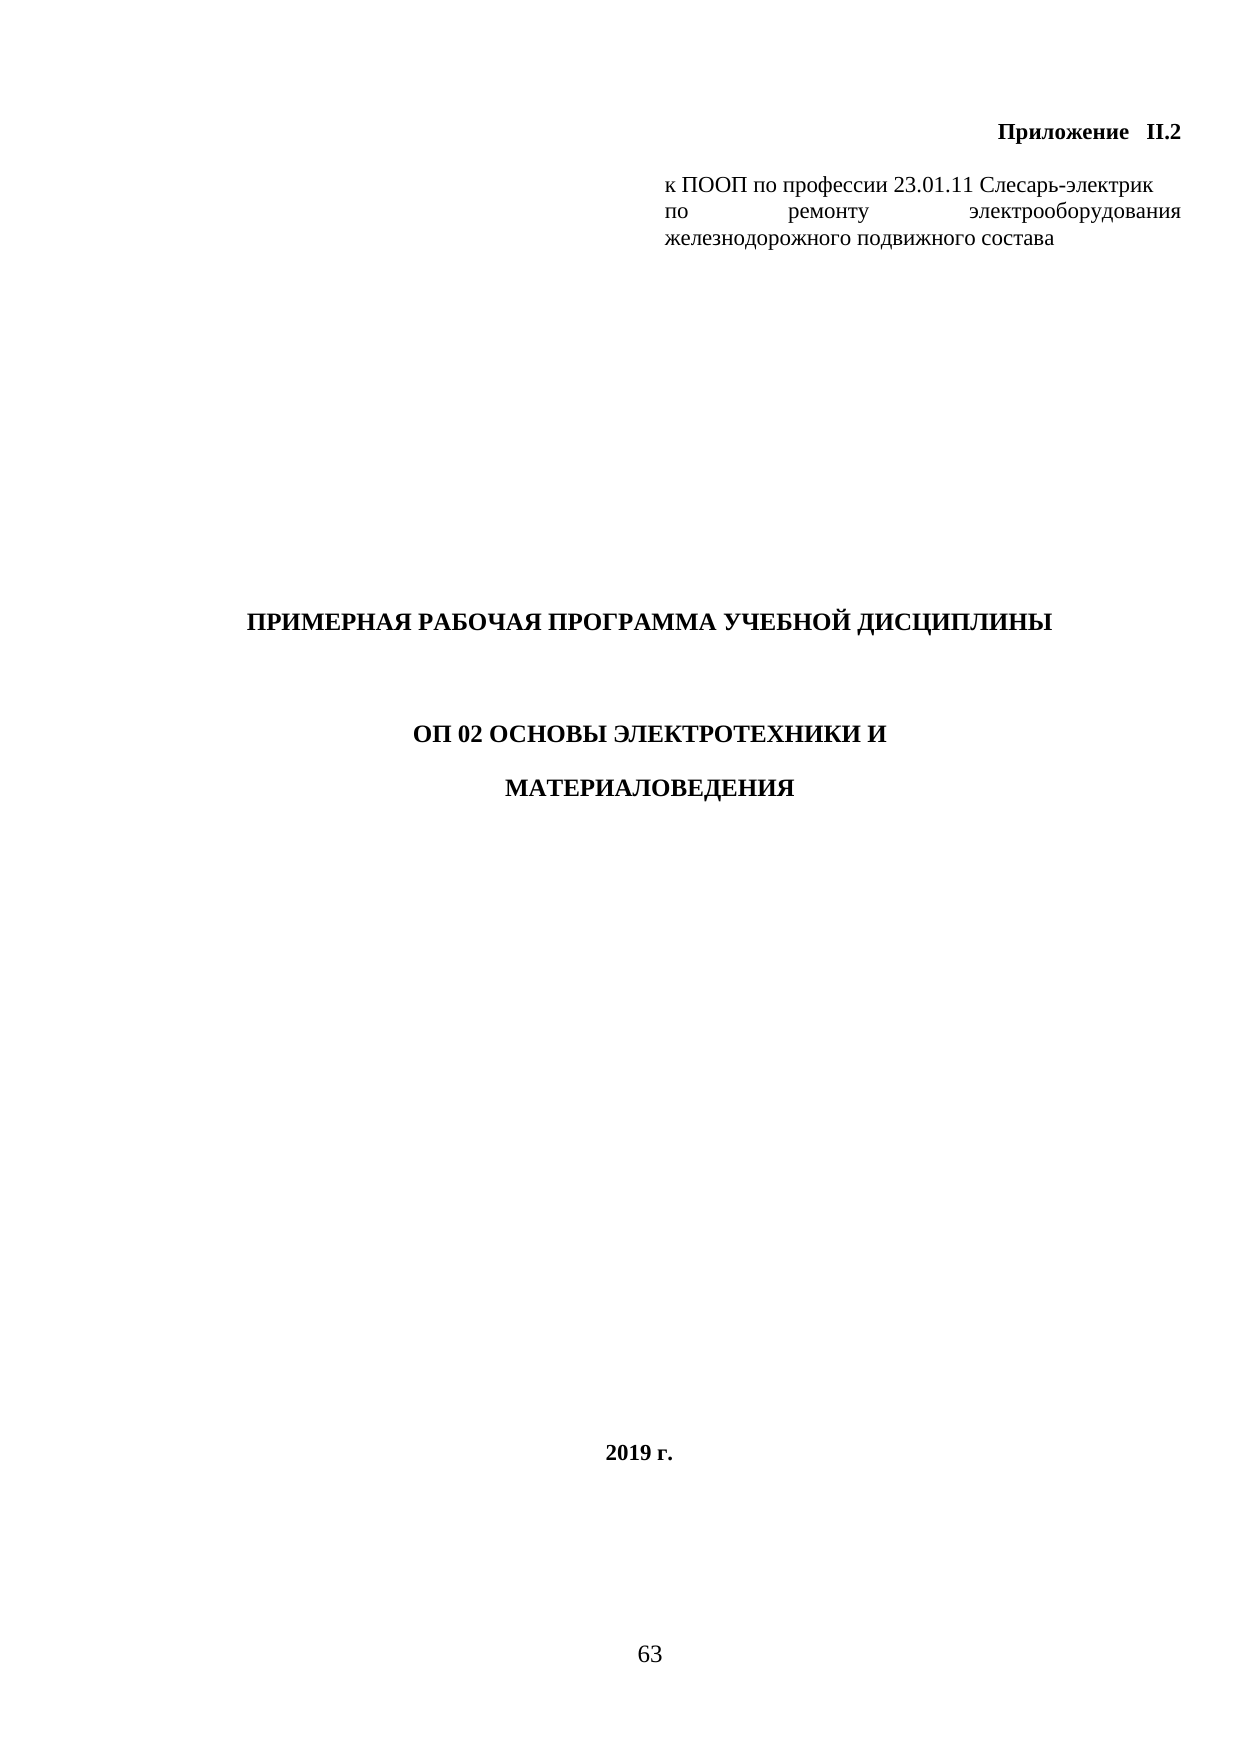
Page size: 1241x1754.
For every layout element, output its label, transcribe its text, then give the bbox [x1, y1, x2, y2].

text Приложение II.2 [664, 118, 1181, 144]
text ОП 02 ОСНОВЫ ЭЛЕКТРОТЕХНИКИ И [118, 719, 1181, 748]
text 2019 г. [118, 1439, 1181, 1466]
text ПРИМЕРНАЯ РАБОЧАЯ ПРОГРАММА УЧЕБНОЙ ДИСЦИПЛИНЫ [118, 607, 1181, 636]
text МАТЕРИАЛОВЕДЕНИЯ [118, 773, 1181, 802]
text к ПООП по профессии 23.01.11 Слесарь-электрик [576, 171, 1181, 197]
text по ремонту электрооборудования железнодорожного подвижного состава [664, 197, 1181, 250]
